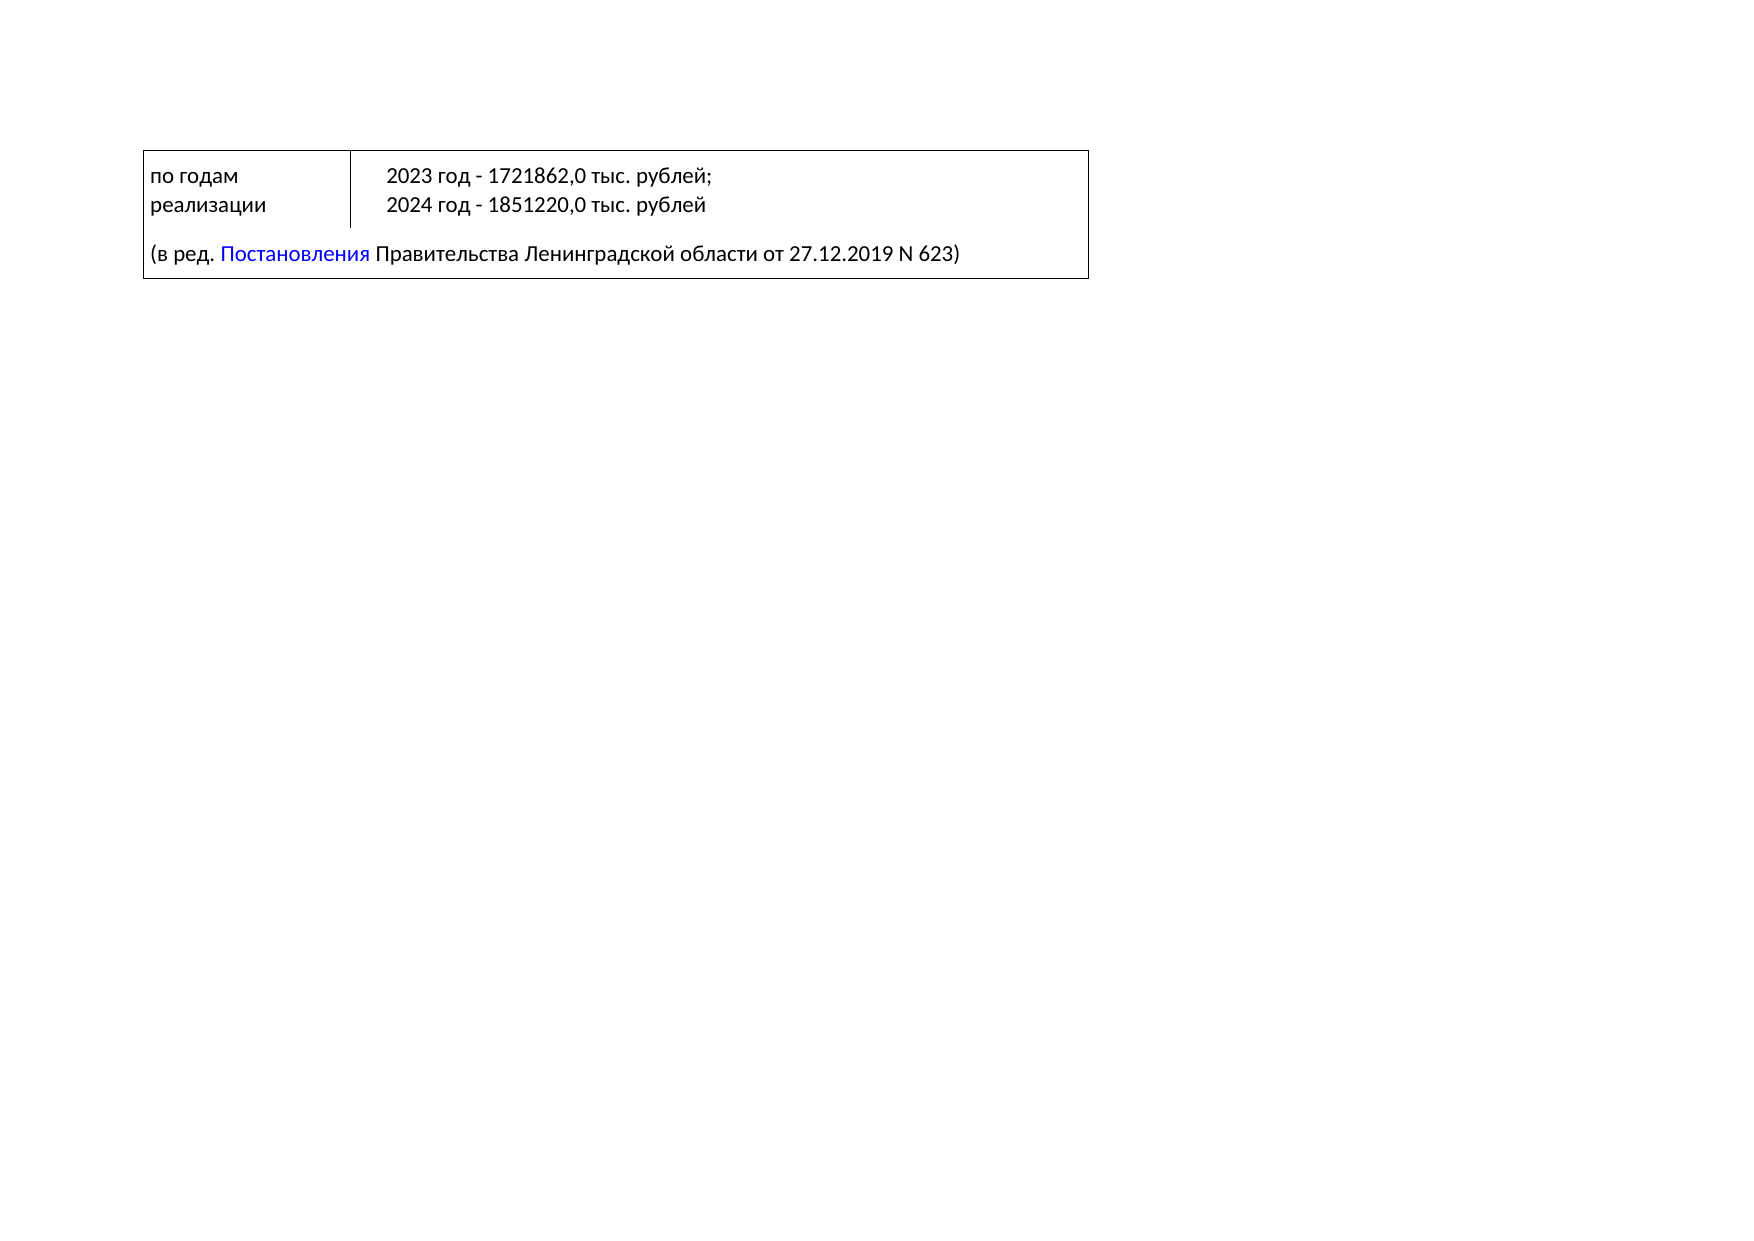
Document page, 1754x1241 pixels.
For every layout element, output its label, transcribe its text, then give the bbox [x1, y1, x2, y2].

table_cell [144, 151, 350, 228]
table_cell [351, 151, 1088, 228]
table_cell (в ред. Постановления Правительства Ленинградской области от 27.12.2019 N 623) [144, 228, 1088, 278]
